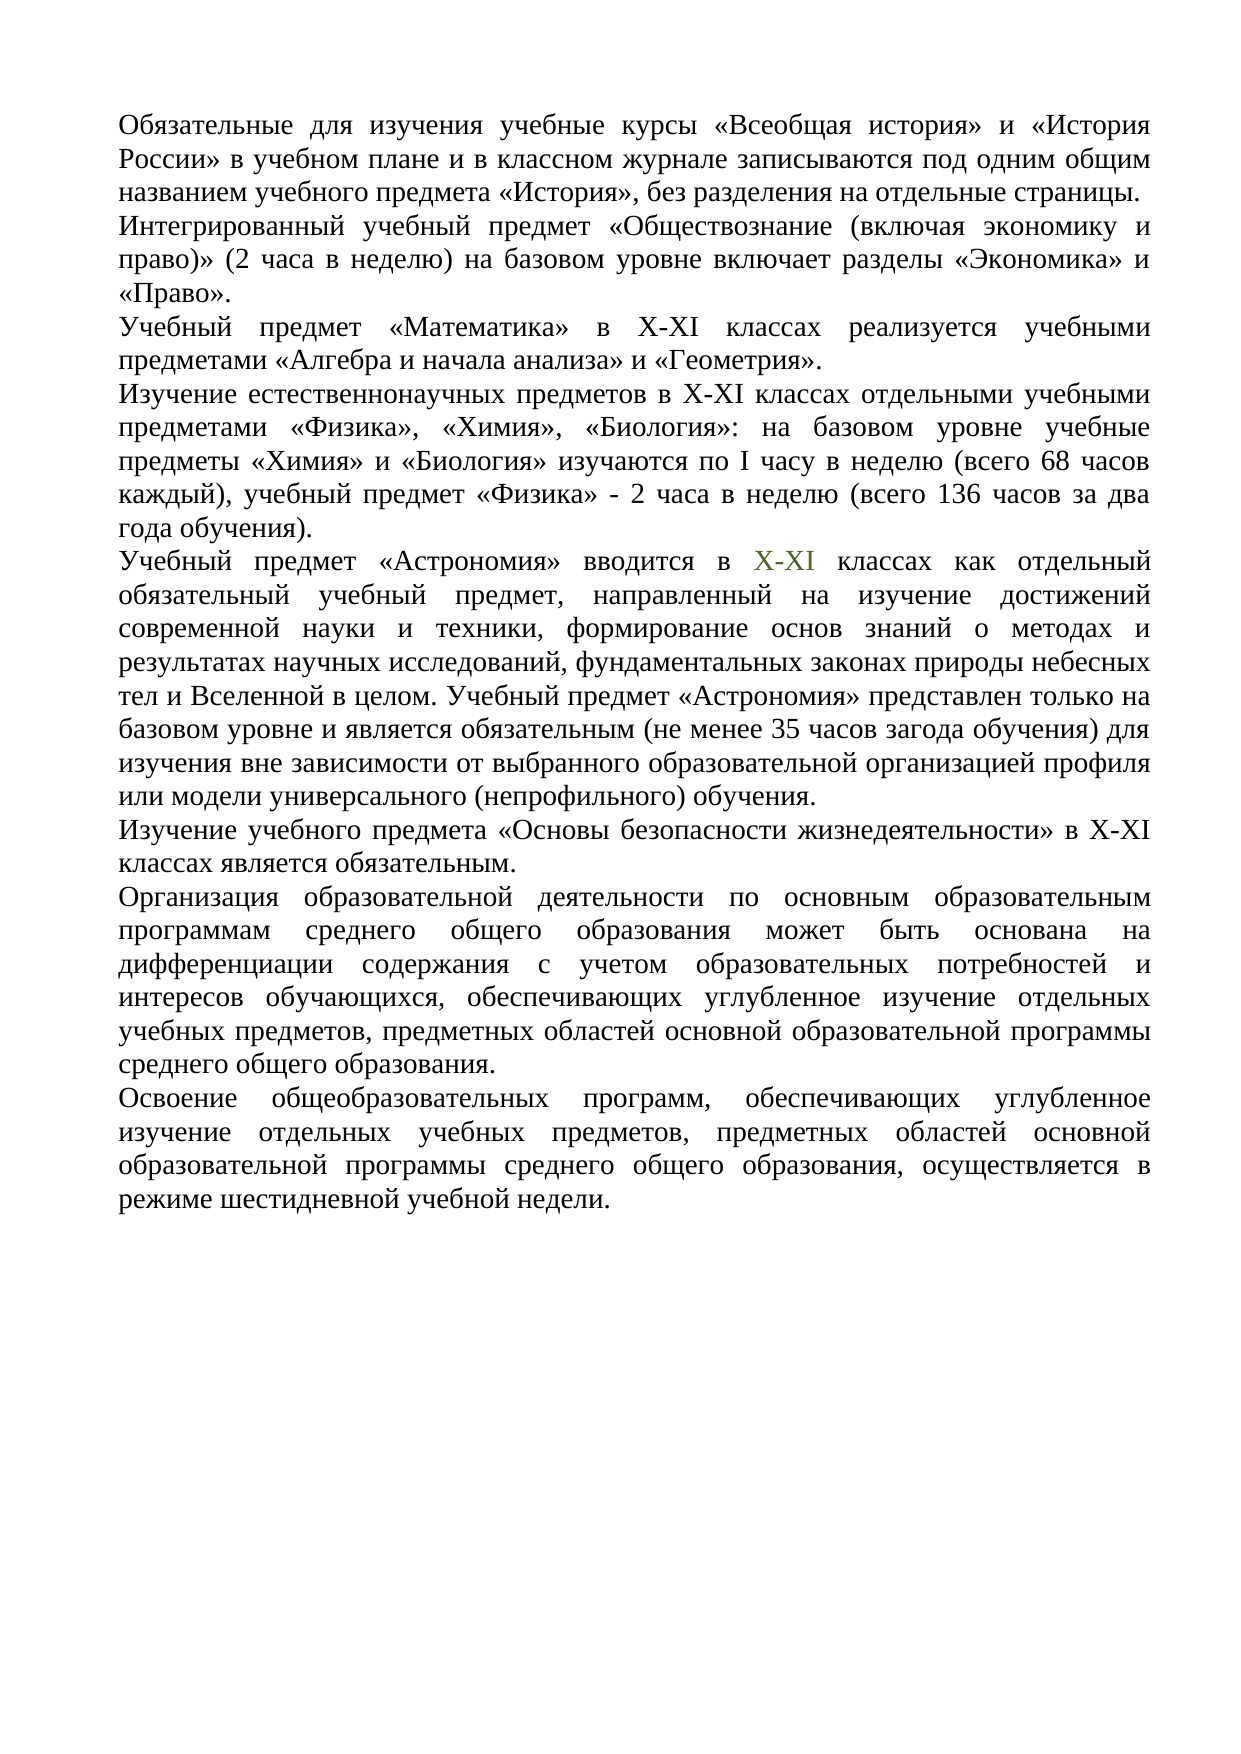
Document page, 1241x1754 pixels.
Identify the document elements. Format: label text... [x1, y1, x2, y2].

text Изучение естественнонаучных предметов в X-XI классах отдельными учебными предметами «Физика», «Химия», «Биология»: на базовом уровне учебные предметы «Химия» и «Биология» изучаются по I часу в неделю (всего 68 часов каждый), учебный предмет «Физика» - 2 часа в неделю (всего 136 часов за два года обучения). [118, 376, 1152, 543]
text Организация образовательной деятельности по основным образовательным программам среднего общего образования может быть основана на дифференциации содержания с учетом образовательных потребностей и интересов обучающихся, обеспечивающих углубленное изучение отдельных учебных предметов, предметных областей основной образовательной программы среднего общего образования. [118, 879, 1152, 1080]
text Обязательные для изучения учебные курсы «Всеобщая история» и «История России» в учебном плане и в классном журнале записываются под одним общим названием учебного предмета «История», без разделения на отдельные страницы. [118, 107, 1152, 208]
text Интегрированный учебный предмет «Обществознание (включая экономику и право)» (2 часа в неделю) на базовом уровне включает разделы «Экономика» и «Право». [118, 208, 1152, 309]
text Учебный предмет «Математика» в X-XI классах реализуется учебными предметами «Алгебра и начала анализа» и «Геометрия». [118, 309, 1152, 376]
text Освоение общеобразовательных программ, обеспечивающих углубленное изучение отдельных учебных предметов, предметных областей основной образовательной программы среднего общего образования, осуществляется в режиме шестидневной учебной недели. [118, 1080, 1152, 1214]
text Учебный предмет «Астрономия» вводится в X-XI классах как отдельный обязательный учебный предмет, направленный на изучение достижений современной науки и техники, формирование основ знаний о методах и результатах научных исследований, фундаментальных законах природы небесных тел и Вселенной в целом. Учебный предмет «Астрономия» представлен только на базовом уровне и является обязательным (не менее 35 часов загода обучения) для изучения вне зависимости от выбранного образовательной организацией профиля или модели универсального (непрофильного) обучения. [118, 543, 1152, 812]
text Изучение учебного предмета «Основы безопасности жизнедеятельности» в X-XI классах является обязательным. [118, 812, 1152, 879]
